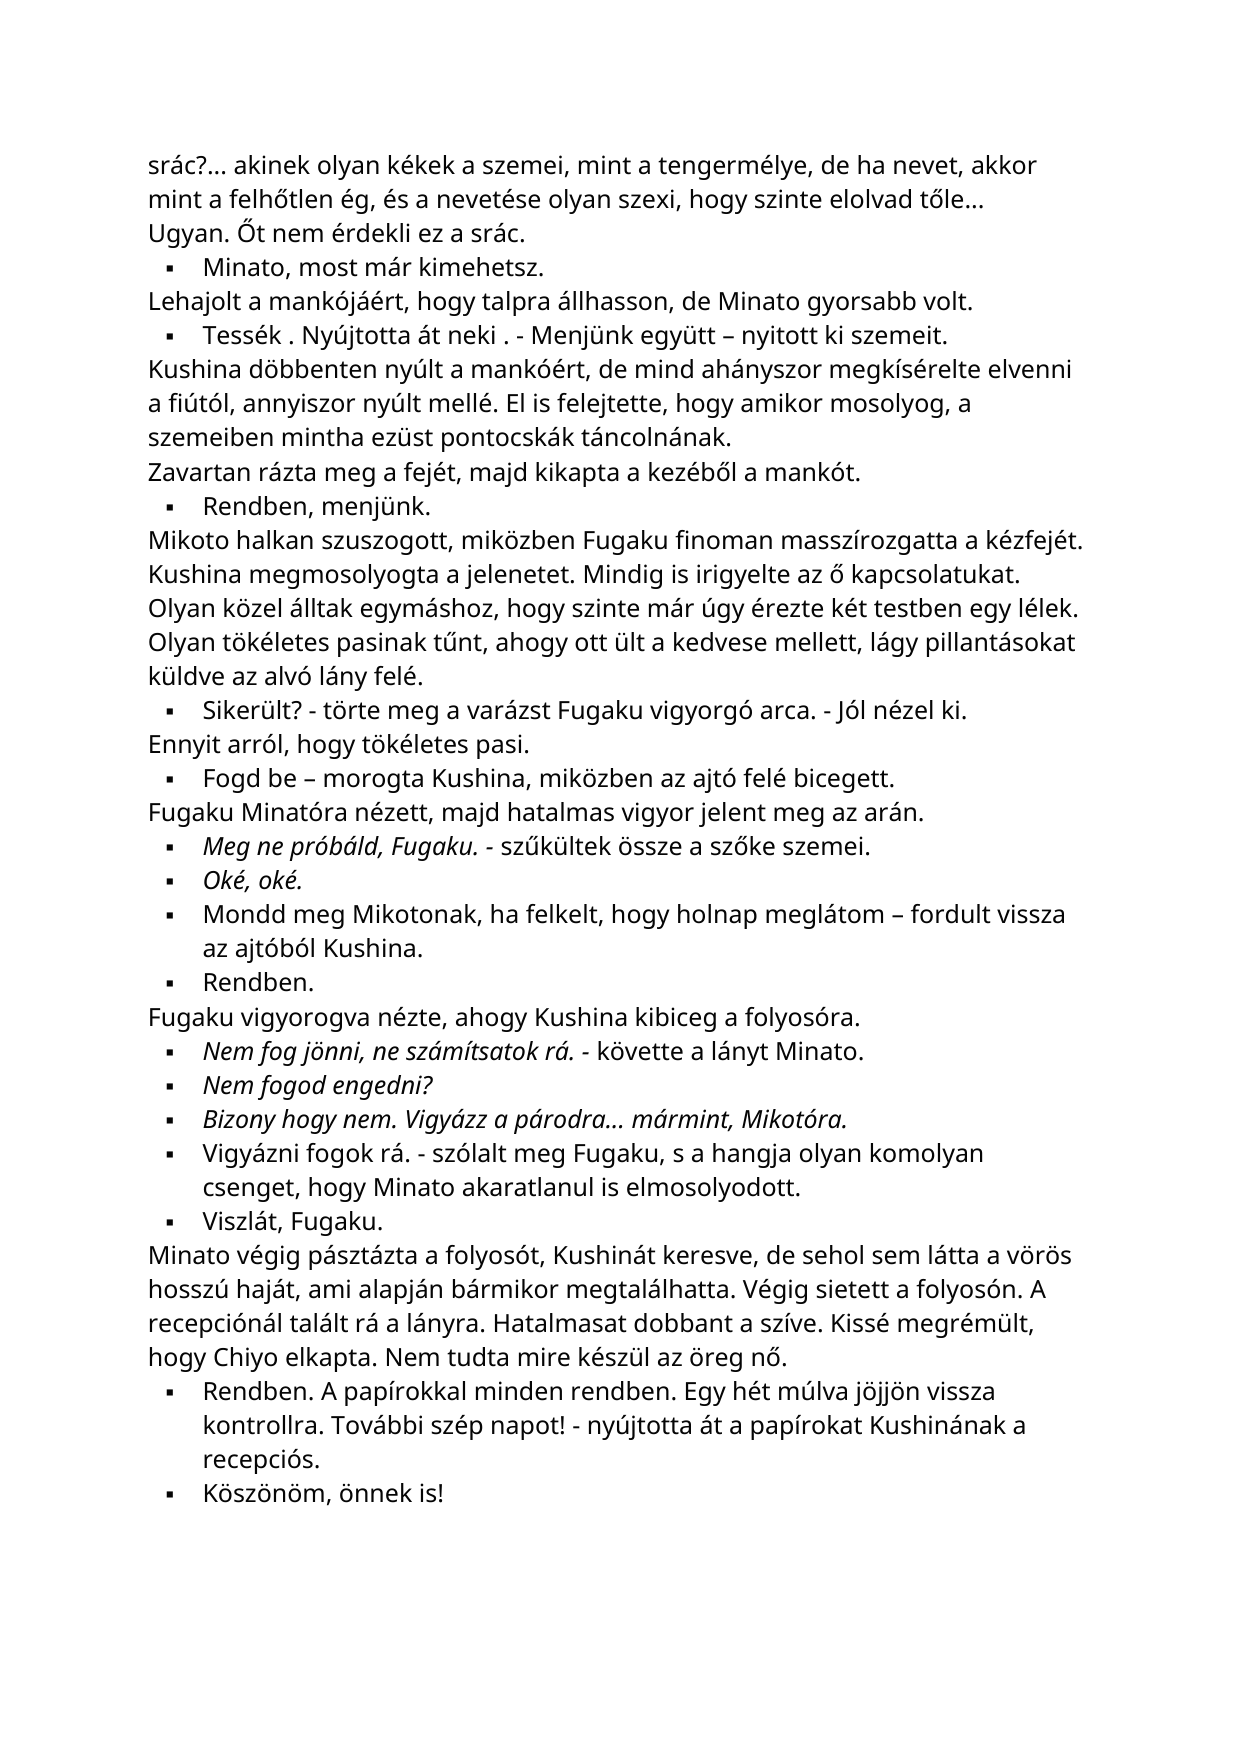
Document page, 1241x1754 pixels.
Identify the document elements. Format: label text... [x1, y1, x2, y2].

list Sikerült? - törte meg a varázst Fugaku vigyorgó arca. - Jól nézel ki. [165, 693, 1085, 727]
list Bizony hogy nem. Vigyázz a párodra... mármint, Mikotóra. [165, 1101, 1085, 1135]
list Viszlát, Fugaku. [165, 1203, 1085, 1238]
list Nem fogod engedni? [165, 1067, 1085, 1101]
text Ennyit arról, hogy tökéletes pasi. [148, 727, 1093, 761]
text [148, 148, 1093, 216]
text Minato végig pásztázta a folyosót, Kushinát keresve, de sehol sem látta a vörös hosszú haját, ami alapján bármikor megtalálhatta. Végig sietett a folyosón. A recepciónál talált rá a lányra. Hatalmasat dobbant a szíve. Kissé megrémült, hogy Chiyo elkapta. Nem tudta mire készül az öreg nő. [148, 1238, 1093, 1374]
list Oké, oké. [165, 863, 1085, 897]
text Mikoto halkan szuszogott, miközben Fugaku finoman masszírozgatta a kézfejét. Kushina megmosolyogta a jelenetet. Mindig is irigyelte az ő kapcsolatukat. Olyan közel álltak egymáshoz, hogy szinte már úgy érezte két testben egy lélek. [148, 522, 1093, 624]
list Rendben, menjünk. [165, 488, 1085, 522]
text Olyan tökéletes pasinak tűnt, ahogy ott ült a kedvese mellett, lágy pillantásokat küldve az alvó lány felé. [148, 624, 1093, 693]
text Ugyan. Őt nem érdekli ez a srác. [148, 216, 1093, 250]
list Rendben. [165, 965, 1085, 999]
list Vigyázni fogok rá. - szólalt meg Fugaku, s a hangja olyan komolyan csenget, hogy Minato akaratlanul is elmosolyodott. [165, 1135, 1085, 1203]
list Meg ne próbáld, Fugaku. - szűkültek össze a szőke szemei. [165, 829, 1085, 863]
text Lehajolt a mankójáért, hogy talpra állhasson, de Minato gyorsabb volt. [148, 284, 1093, 318]
list Rendben. A papírokkal minden rendben. Egy hét múlva jöjjön vissza kontrollra. További szép napot! - nyújtotta át a papírokat Kushinának a recepciós. [165, 1374, 1085, 1476]
list Fogd be – morogta Kushina, miközben az ajtó felé bicegett. [165, 761, 1085, 795]
text Kushina döbbenten nyúlt a mankóért, de mind ahányszor megkísérelte elvenni a fiútól, annyiszor nyúlt mellé. El is felejtette, hogy amikor mosolyog, a szemeiben mintha ezüst pontocskák táncolnának. [148, 352, 1093, 454]
text Zavartan rázta meg a fejét, majd kikapta a kezéből a mankót. [148, 454, 1093, 488]
list Köszönöm, önnek is! [165, 1476, 1085, 1510]
list Mondd meg Mikotonak, ha felkelt, hogy holnap meglátom – fordult vissza az ajtóból Kushina. [165, 897, 1085, 965]
list Minato, most már kimehetsz. [165, 250, 1085, 284]
text Fugaku vigyorogva nézte, ahogy Kushina kibiceg a folyosóra. [148, 999, 1093, 1033]
list Nem fog jönni, ne számítsatok rá. - követte a lányt Minato. [165, 1033, 1085, 1067]
text Fugaku Minatóra nézett, majd hatalmas vigyor jelent meg az arán. [148, 795, 1093, 829]
list Tessék . Nyújtotta át neki . - Menjünk együtt – nyitott ki szemeit. [165, 318, 1085, 352]
